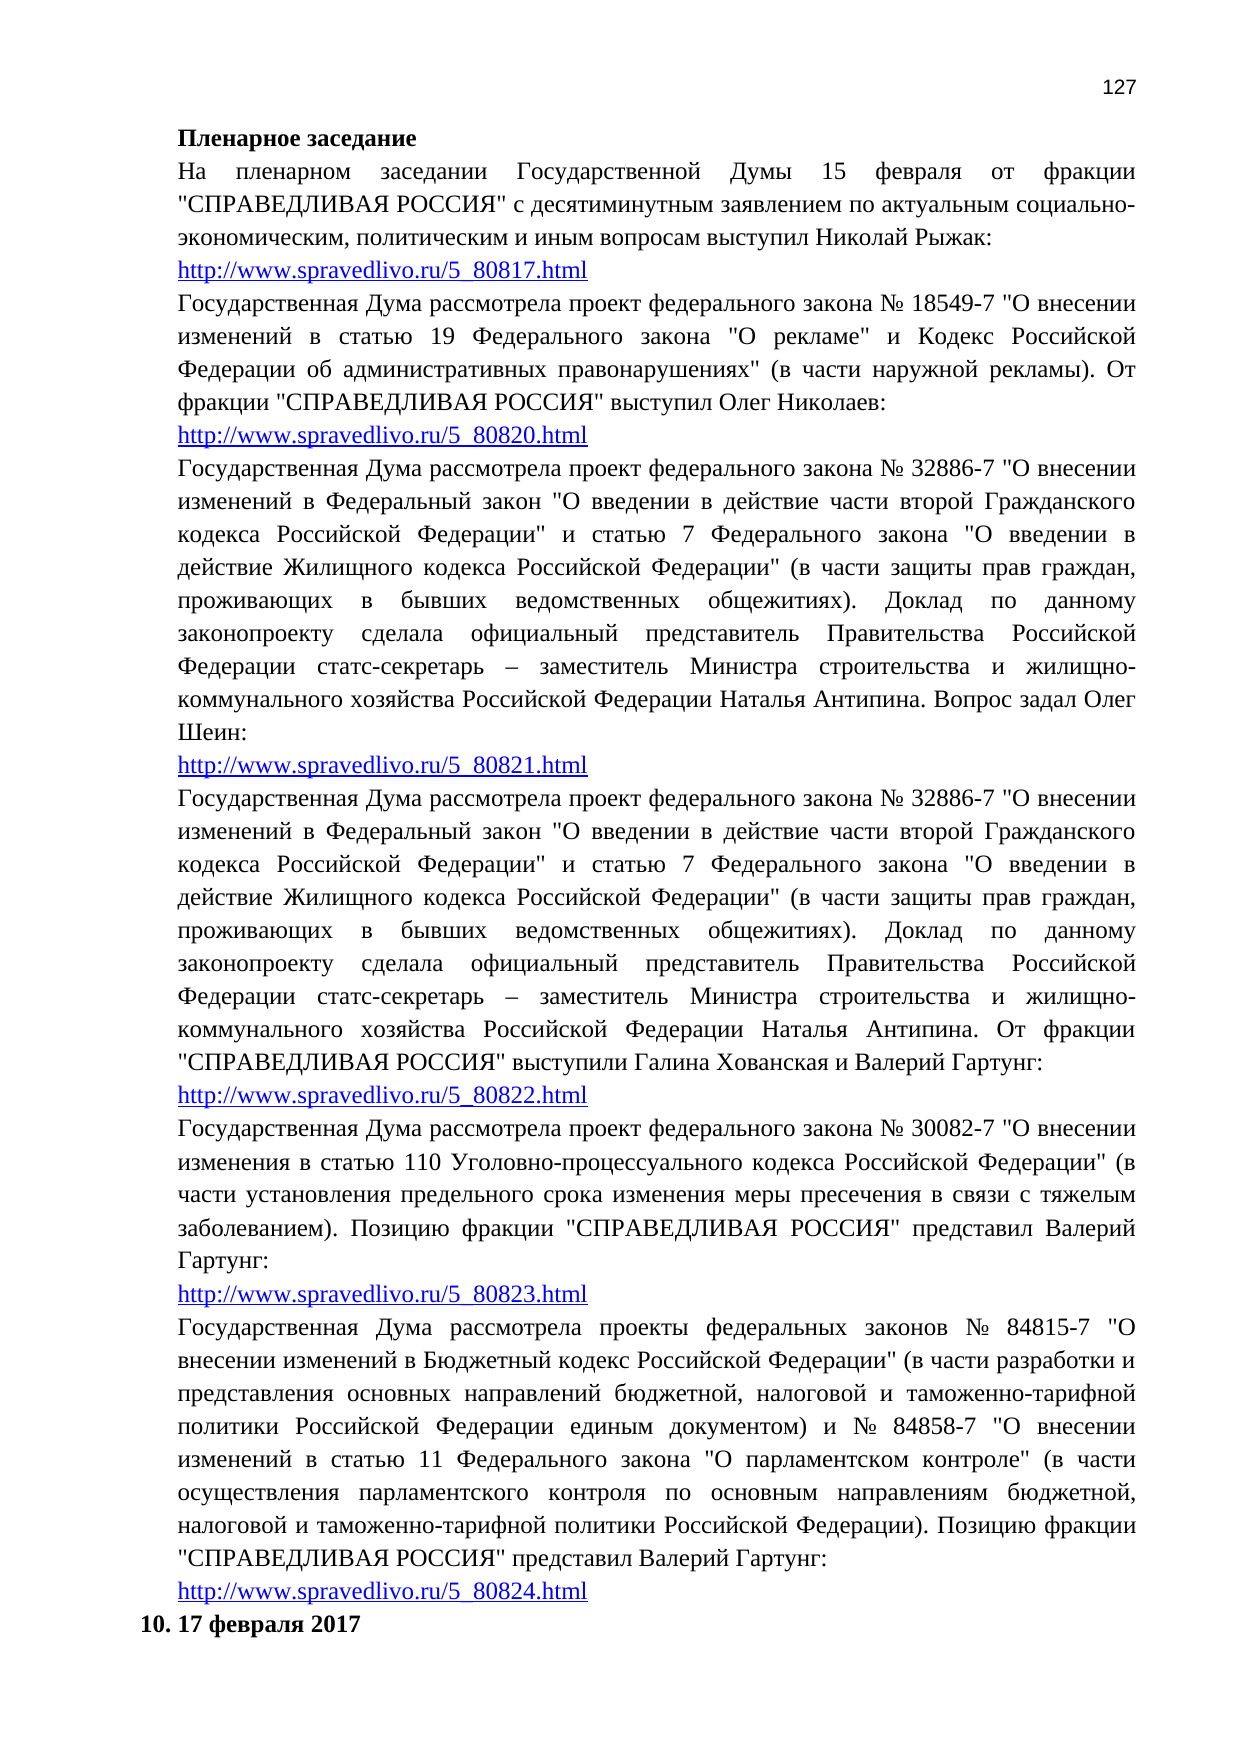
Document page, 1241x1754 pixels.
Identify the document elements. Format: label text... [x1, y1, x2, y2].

list Государственная Дума рассмотрела проекты федеральных законов № 84815-7 "О внесении изменений в Бюджетный кодекс Российской Федерации" (в части разработки и представления основных направлений бюджетной, налоговой и таможенно-тарифной политики Российской Федерации единым документом) и № 84858-7 "О внесении изменений в статью 11 Федерального закона "О парламентском контроле" (в части осуществления парламентского контроля по основным направлениям бюджетной, налоговой и таможенно-тарифной политики Российской Федерации). Позицию фракции "СПРАВЕДЛИВАЯ РОССИЯ" представил Валерий Гартунг: [177, 1312, 1137, 1572]
list Государственная Дума рассмотрела проект федерального закона № 32886-7 "О внесении изменений в Федеральный закон "О введении в действие части второй Гражданского кодекса Российской Федерации" и статью 7 Федерального закона "О введении в действие Жилищного кодекса Российской Федерации" (в части защиты прав граждан, проживающих в бывших ведомственных общежитиях). Доклад по данному законопроекту сделала официальный представитель Правительства Российской Федерации статс-секретарь – заместитель Министра строительства и жилищно-коммунального хозяйства Российской Федерации Наталья Антипина. Вопрос задал Олег Шеин: [177, 453, 1137, 746]
list http://www.spravedlivo.ru/5_80821.html [177, 750, 1137, 779]
list Пленарное заседание [177, 123, 1137, 152]
list http://www.spravedlivo.ru/5_80823.html [177, 1279, 1137, 1307]
list http://www.spravedlivo.ru/5_80822.html [177, 1081, 1137, 1109]
list 17 февраля 2017 [140, 1609, 1137, 1638]
list Государственная Дума рассмотрела проект федерального закона № 30082-7 "О внесении изменения в статью 110 Уголовно-процессуального кодекса Российской Федерации" (в части установления предельного срока изменения меры пресечения в связи с тяжелым заболеванием). Позицию фракции "СПРАВЕДЛИВАЯ РОССИЯ" представил Валерий Гартунг: [177, 1113, 1137, 1274]
list http://www.spravedlivo.ru/5_80820.html [177, 420, 1137, 449]
list http://www.spravedlivo.ru/5_80817.html [177, 255, 1137, 284]
list Государственная Дума рассмотрела проект федерального закона № 32886-7 "О внесении изменений в Федеральный закон "О введении в действие части второй Гражданского кодекса Российской Федерации" и статью 7 Федерального закона "О введении в действие Жилищного кодекса Российской Федерации" (в части защиты прав граждан, проживающих в бывших ведомственных общежитиях). Доклад по данному законопроекту сделала официальный представитель Правительства Российской Федерации статс-секретарь – заместитель Министра строительства и жилищно-коммунального хозяйства Российской Федерации Наталья Антипина. От фракции "СПРАВЕДЛИВАЯ РОССИЯ" выступили Галина Хованская и Валерий Гартунг: [177, 783, 1137, 1076]
list На пленарном заседании Государственной Думы 15 февраля от фракции "СПРАВЕДЛИВАЯ РОССИЯ" с десятиминутным заявлением по актуальным социально-экономическим, политическим и иным вопросам выступил Николай Рыжак: [177, 156, 1137, 251]
list Государственная Дума рассмотрела проект федерального закона № 18549-7 "О внесении изменений в статью 19 Федерального закона "О рекламе" и Кодекс Российской Федерации об административных правонарушениях" (в части наружной рекламы). От фракции "СПРАВЕДЛИВАЯ РОССИЯ" выступил Олег Николаев: [177, 288, 1137, 416]
list http://www.spravedlivo.ru/5_80824.html [177, 1576, 1137, 1604]
